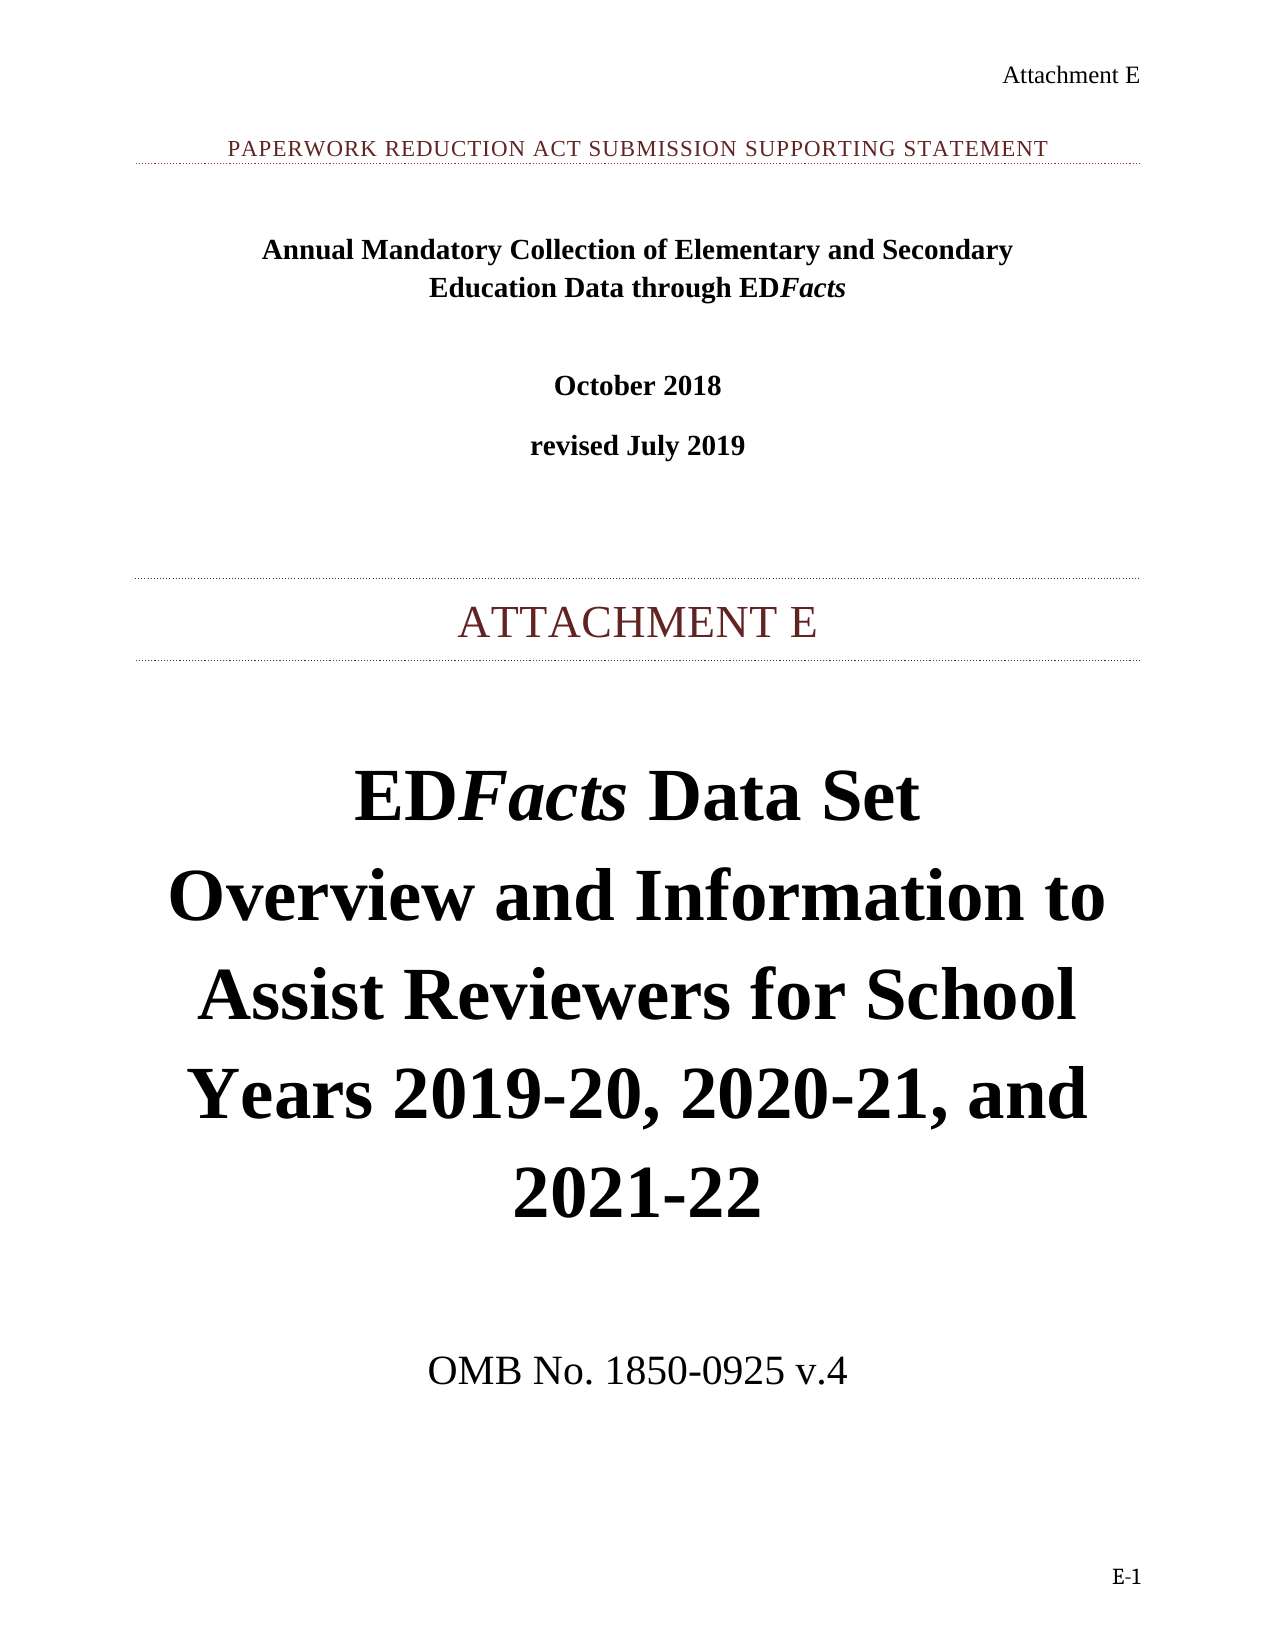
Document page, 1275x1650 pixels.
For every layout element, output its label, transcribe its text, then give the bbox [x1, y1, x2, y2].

text Overview and Information to Assist Reviewers for School Years 2019-20, 2020-21, and 2021-22 [135, 850, 1140, 1234]
text revised July 2019 [135, 428, 1140, 461]
text OMB No. 1850-0925 v.4 [135, 1346, 1140, 1394]
subtitle Paperwork Reduction Act Submission Supporting Statement [135, 135, 1140, 164]
text EDFacts Data Set [135, 751, 1140, 837]
title Attachment E [135, 578, 1140, 661]
text Annual Mandatory Collection of Elementary and Secondary [135, 232, 1140, 265]
text Education Data through EDFacts [135, 270, 1140, 304]
text October 2018 [135, 368, 1140, 402]
